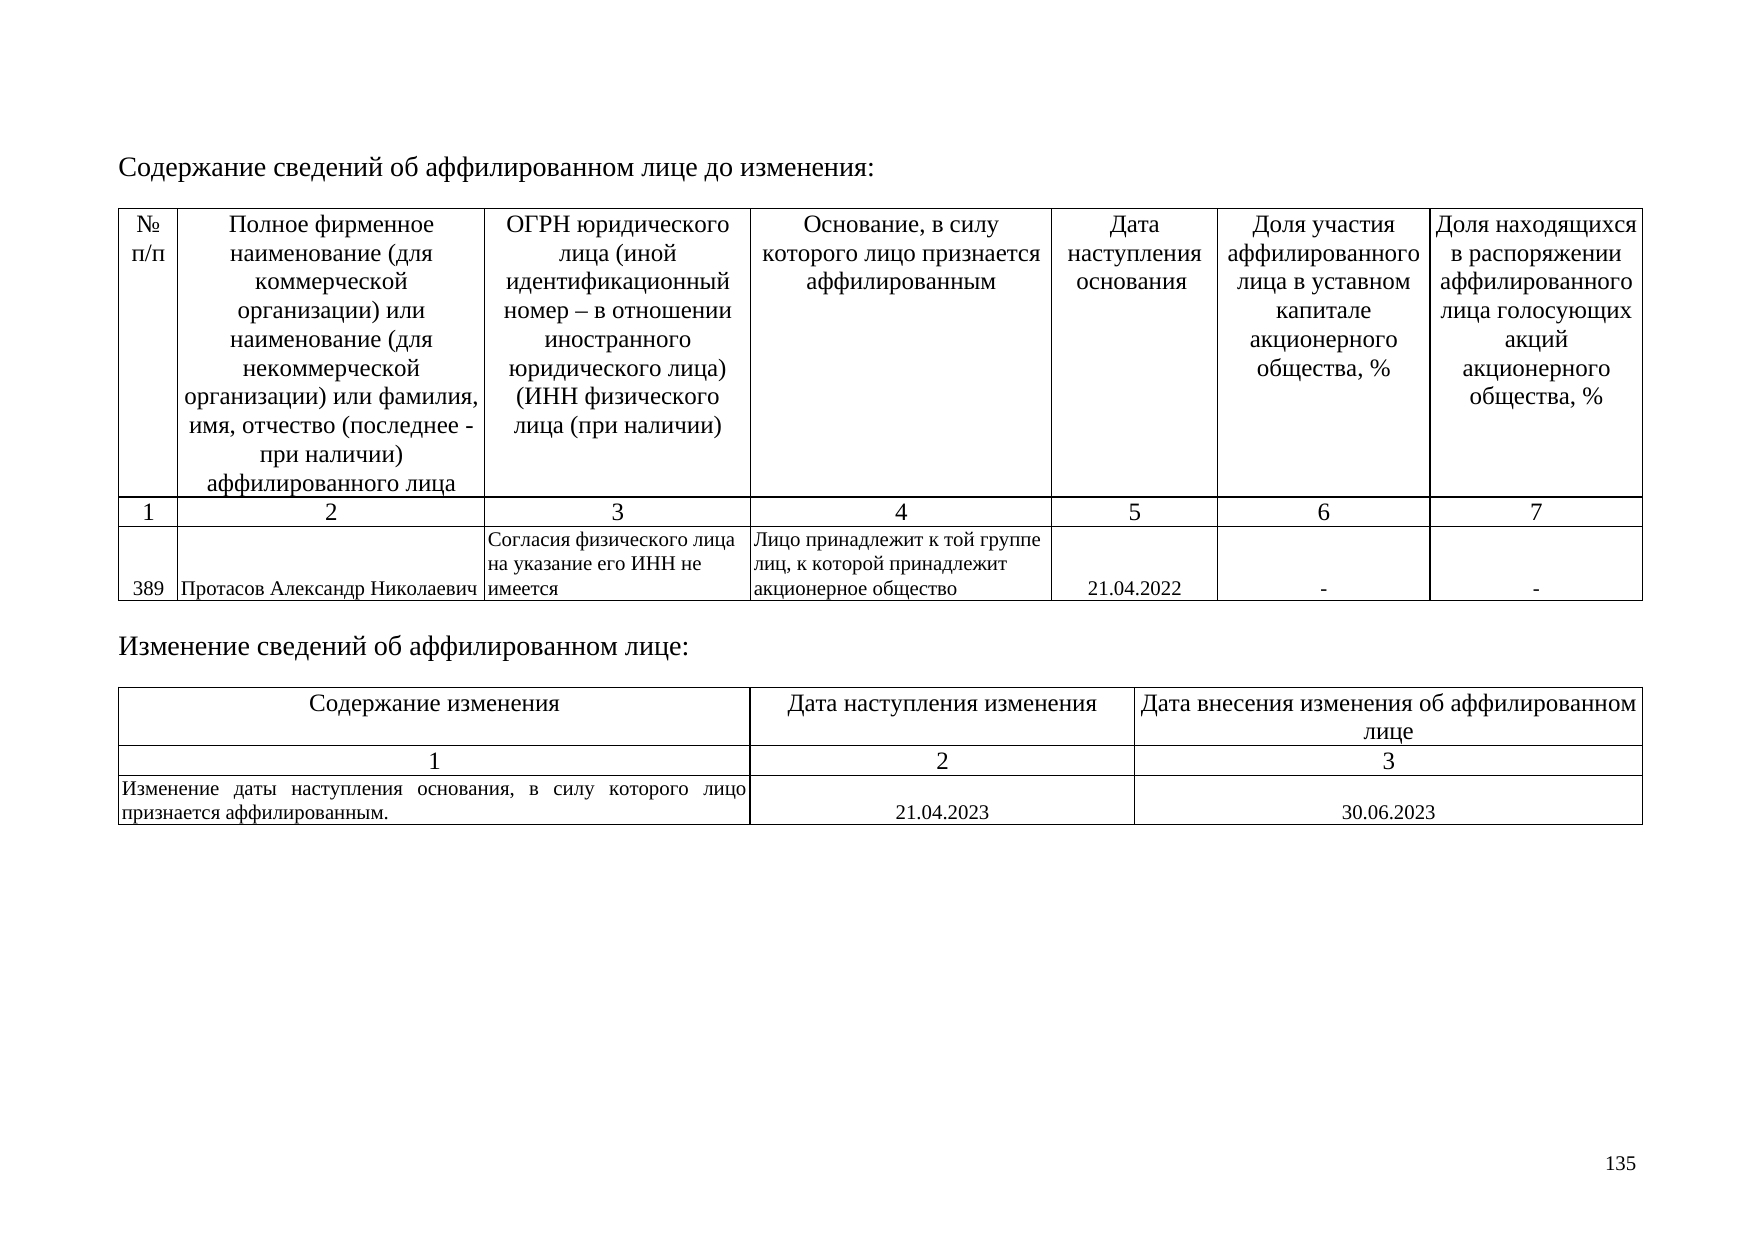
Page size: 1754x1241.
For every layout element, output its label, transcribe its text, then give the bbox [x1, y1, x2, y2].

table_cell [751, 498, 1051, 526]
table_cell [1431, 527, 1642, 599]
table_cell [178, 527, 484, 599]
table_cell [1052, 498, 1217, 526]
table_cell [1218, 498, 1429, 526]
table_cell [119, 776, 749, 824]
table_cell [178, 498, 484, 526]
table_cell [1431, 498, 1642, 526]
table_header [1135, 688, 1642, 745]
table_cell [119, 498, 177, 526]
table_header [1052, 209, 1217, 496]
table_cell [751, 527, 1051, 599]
text Содержание сведений об аффилированном лице до изменения: [118, 151, 1636, 183]
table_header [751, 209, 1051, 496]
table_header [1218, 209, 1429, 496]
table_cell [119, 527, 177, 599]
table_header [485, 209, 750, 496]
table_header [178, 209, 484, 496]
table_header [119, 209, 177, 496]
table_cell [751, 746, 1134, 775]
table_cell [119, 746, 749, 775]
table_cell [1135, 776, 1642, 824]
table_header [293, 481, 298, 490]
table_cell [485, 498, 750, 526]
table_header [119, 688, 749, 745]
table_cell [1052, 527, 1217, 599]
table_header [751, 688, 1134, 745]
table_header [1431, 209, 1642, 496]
text Изменение сведений об аффилированном лице: [118, 629, 1636, 662]
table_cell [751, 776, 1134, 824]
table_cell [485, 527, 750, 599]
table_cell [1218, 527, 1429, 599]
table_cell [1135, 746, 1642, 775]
